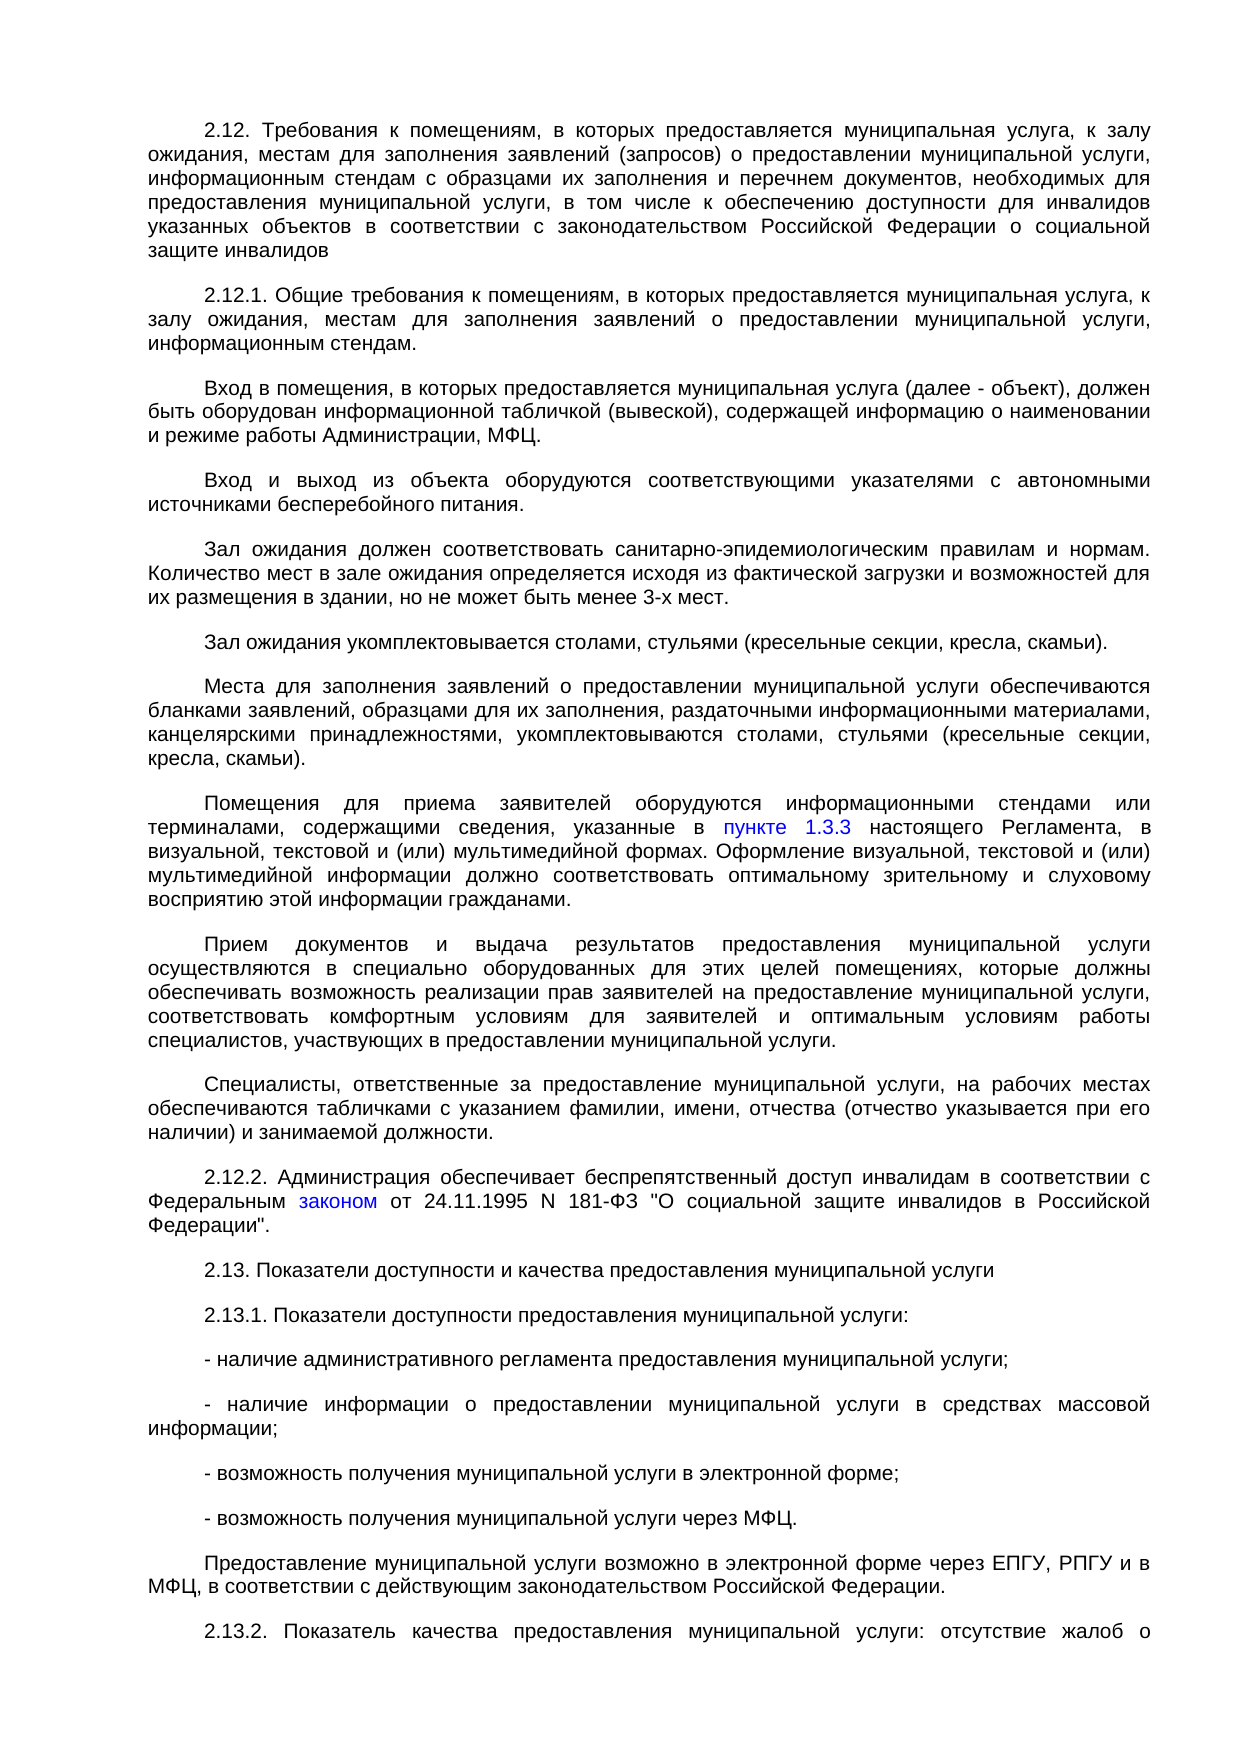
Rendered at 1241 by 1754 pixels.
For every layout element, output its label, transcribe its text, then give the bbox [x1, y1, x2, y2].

text Зал ожидания должен соответствовать санитарно-эпидемиологическим правилам и нормам. Количество мест в зале ожидания определяется исходя из фактической загрузки и возможностей для их размещения в здании, но не может быть менее 3-х мест. [148, 537, 1152, 609]
text Места для заполнения заявлений о предоставлении муниципальной услуги обеспечиваются бланками заявлений, образцами для их заполнения, раздаточными информационными материалами, канцелярскими принадлежностями, укомплектовываются столами, стульями (кресельные секции, кресла, скамьи). [148, 674, 1152, 770]
text 2.13. Показатели доступности и качества предоставления муниципальной услуги [148, 1258, 1152, 1282]
text Предоставление муниципальной услуги возможно в электронной форме через ЕПГУ, РПГУ и в МФЦ, в соответствии с действующим законодательством Российской Федерации. [148, 1550, 1152, 1598]
text Вход и выход из объекта оборудуются соответствующими указателями с автономными источниками бесперебойного питания. [148, 468, 1152, 516]
text Зал ожидания укомплектовывается столами, стульями (кресельные секции, кресла, скамьи). [148, 629, 1152, 653]
text Помещения для приема заявителей оборудуются информационными стендами или терминалами, содержащими сведения, указанные в пункте 1.3.3 настоящего Регламента, в визуальной, текстовой и (или) мультимедийной формах. Оформление визуальной, текстовой и (или) мультимедийной информации должно соответствовать оптимальному зрительному и слуховому восприятию этой информации гражданами. [148, 791, 1152, 911]
text - возможность получения муниципальной услуги через МФЦ. [148, 1506, 1152, 1529]
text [148, 1619, 1152, 1643]
text Вход в помещения, в которых предоставляется муниципальная услуга (далее - объект), должен быть оборудован информационной табличкой (вывеской), содержащей информацию о наименовании и режиме работы Администрации, МФЦ. [148, 375, 1152, 447]
text Специалисты, ответственные за предоставление муниципальной услуги, на рабочих местах обеспечиваются табличками с указанием фамилии, имени, отчества (отчество указывается при его наличии) и занимаемой должности. [148, 1072, 1152, 1144]
text - наличие административного регламента предоставления муниципальной услуги; [148, 1347, 1152, 1371]
text 2.12.1. Общие требования к помещениям, в которых предоставляется муниципальная услуга, к залу ожидания, местам для заполнения заявлений о предоставлении муниципальной услуги, информационным стендам. [148, 283, 1152, 354]
text 2.13.1. Показатели доступности предоставления муниципальной услуги: [148, 1302, 1152, 1326]
text 2.12. Требования к помещениям, в которых предоставляется муниципальная услуга, к залу ожидания, местам для заполнения заявлений (запросов) о предоставлении муниципальной услуги, информационным стендам с образцами их заполнения и перечнем документов, необходимых для предоставления муниципальной услуги, в том числе к обеспечению доступности для инвалидов указанных объектов в соответствии с законодательством Российской Федерации о социальной защите инвалидов [148, 118, 1152, 262]
text 2.12.2. Администрация обеспечивает беспрепятственный доступ инвалидам в соответствии с Федеральным законом от 24.11.1995 N 181-ФЗ "О социальной защите инвалидов в Российской Федерации". [148, 1165, 1152, 1237]
text - наличие информации о предоставлении муниципальной услуги в средствах массовой информации; [148, 1392, 1152, 1440]
text Прием документов и выдача результатов предоставления муниципальной услуги осуществляются в специально оборудованных для этих целей помещениях, которые должны обеспечивать возможность реализации прав заявителей на предоставление муниципальной услуги, соответствовать комфортным условиям для заявителей и оптимальным условиям работы специалистов, участвующих в предоставлении муниципальной услуги. [148, 932, 1152, 1051]
text - возможность получения муниципальной услуги в электронной форме; [148, 1461, 1152, 1485]
